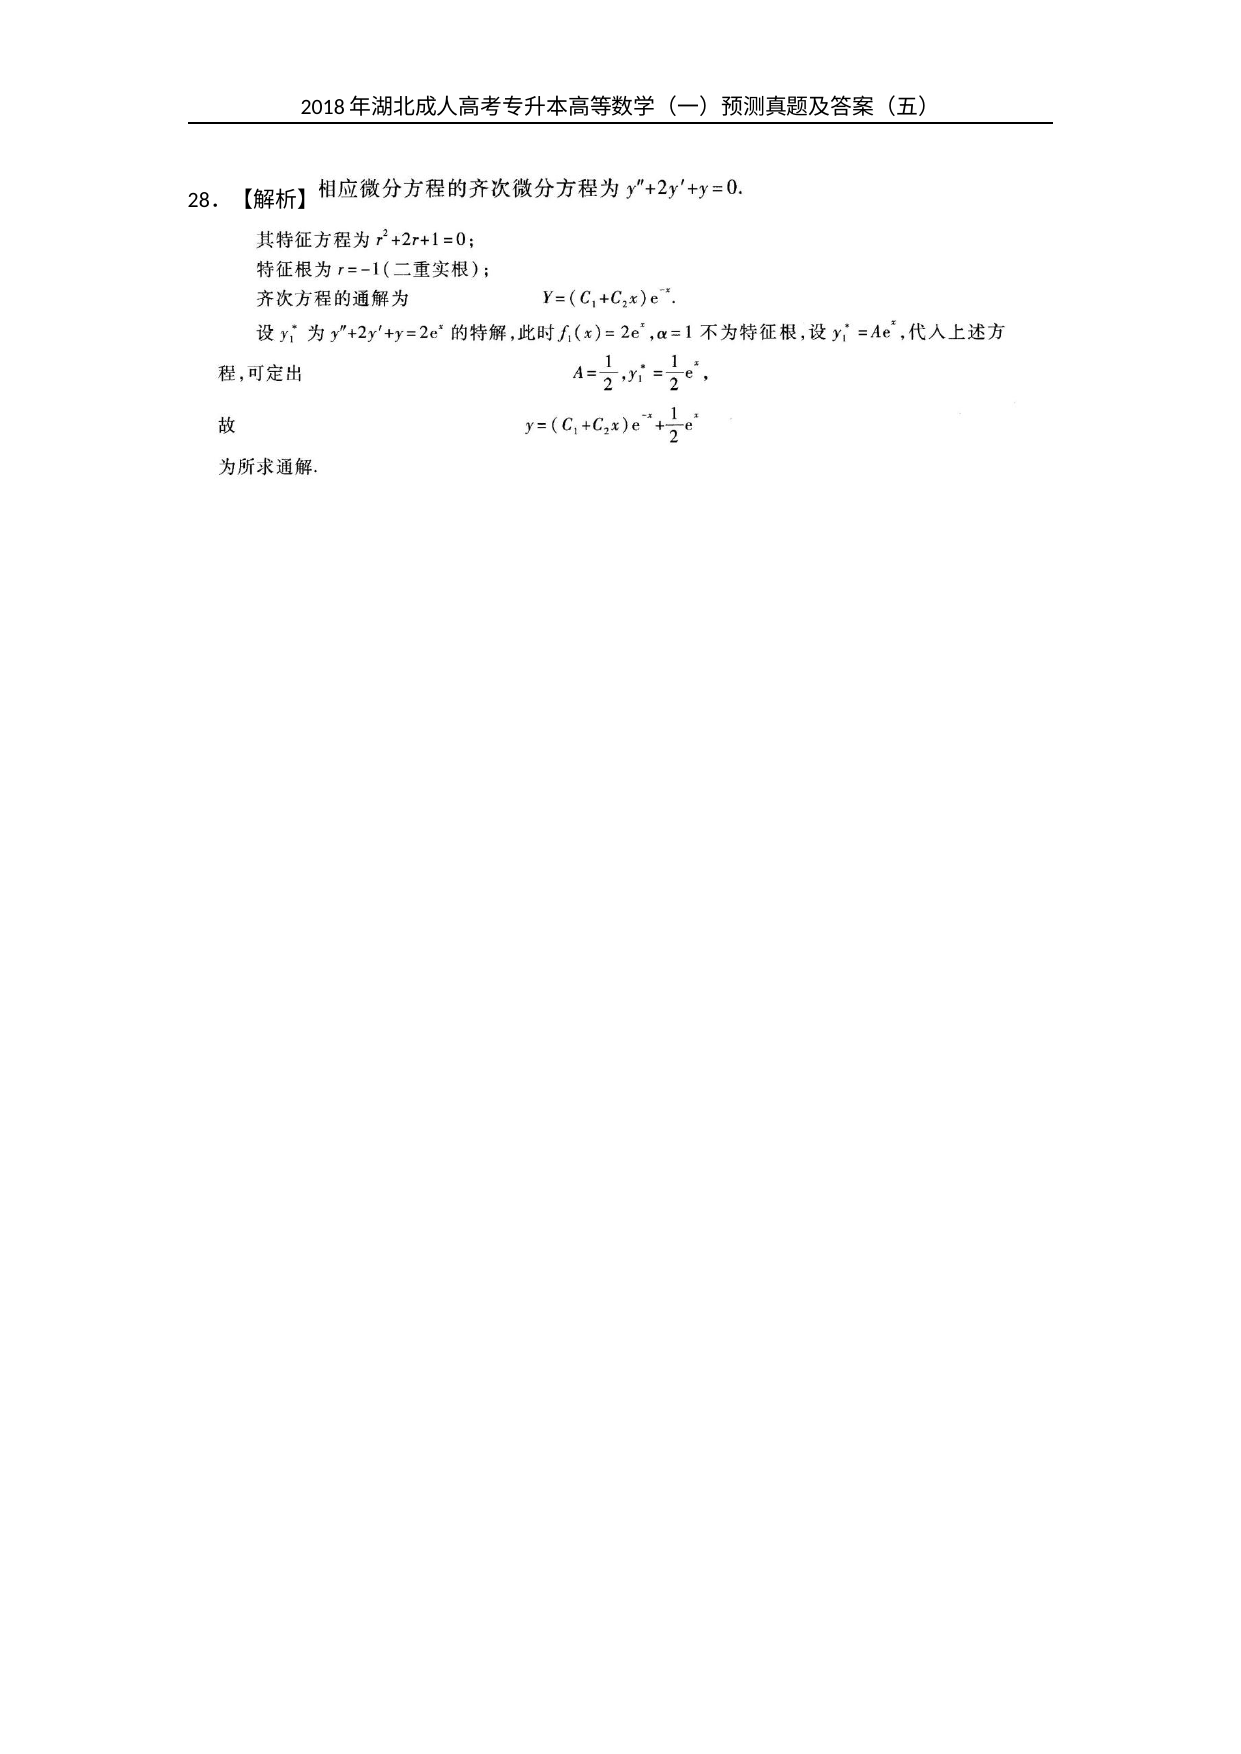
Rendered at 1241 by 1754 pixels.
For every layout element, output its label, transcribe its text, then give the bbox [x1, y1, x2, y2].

picture [187, 227, 1053, 482]
picture [319, 175, 798, 207]
